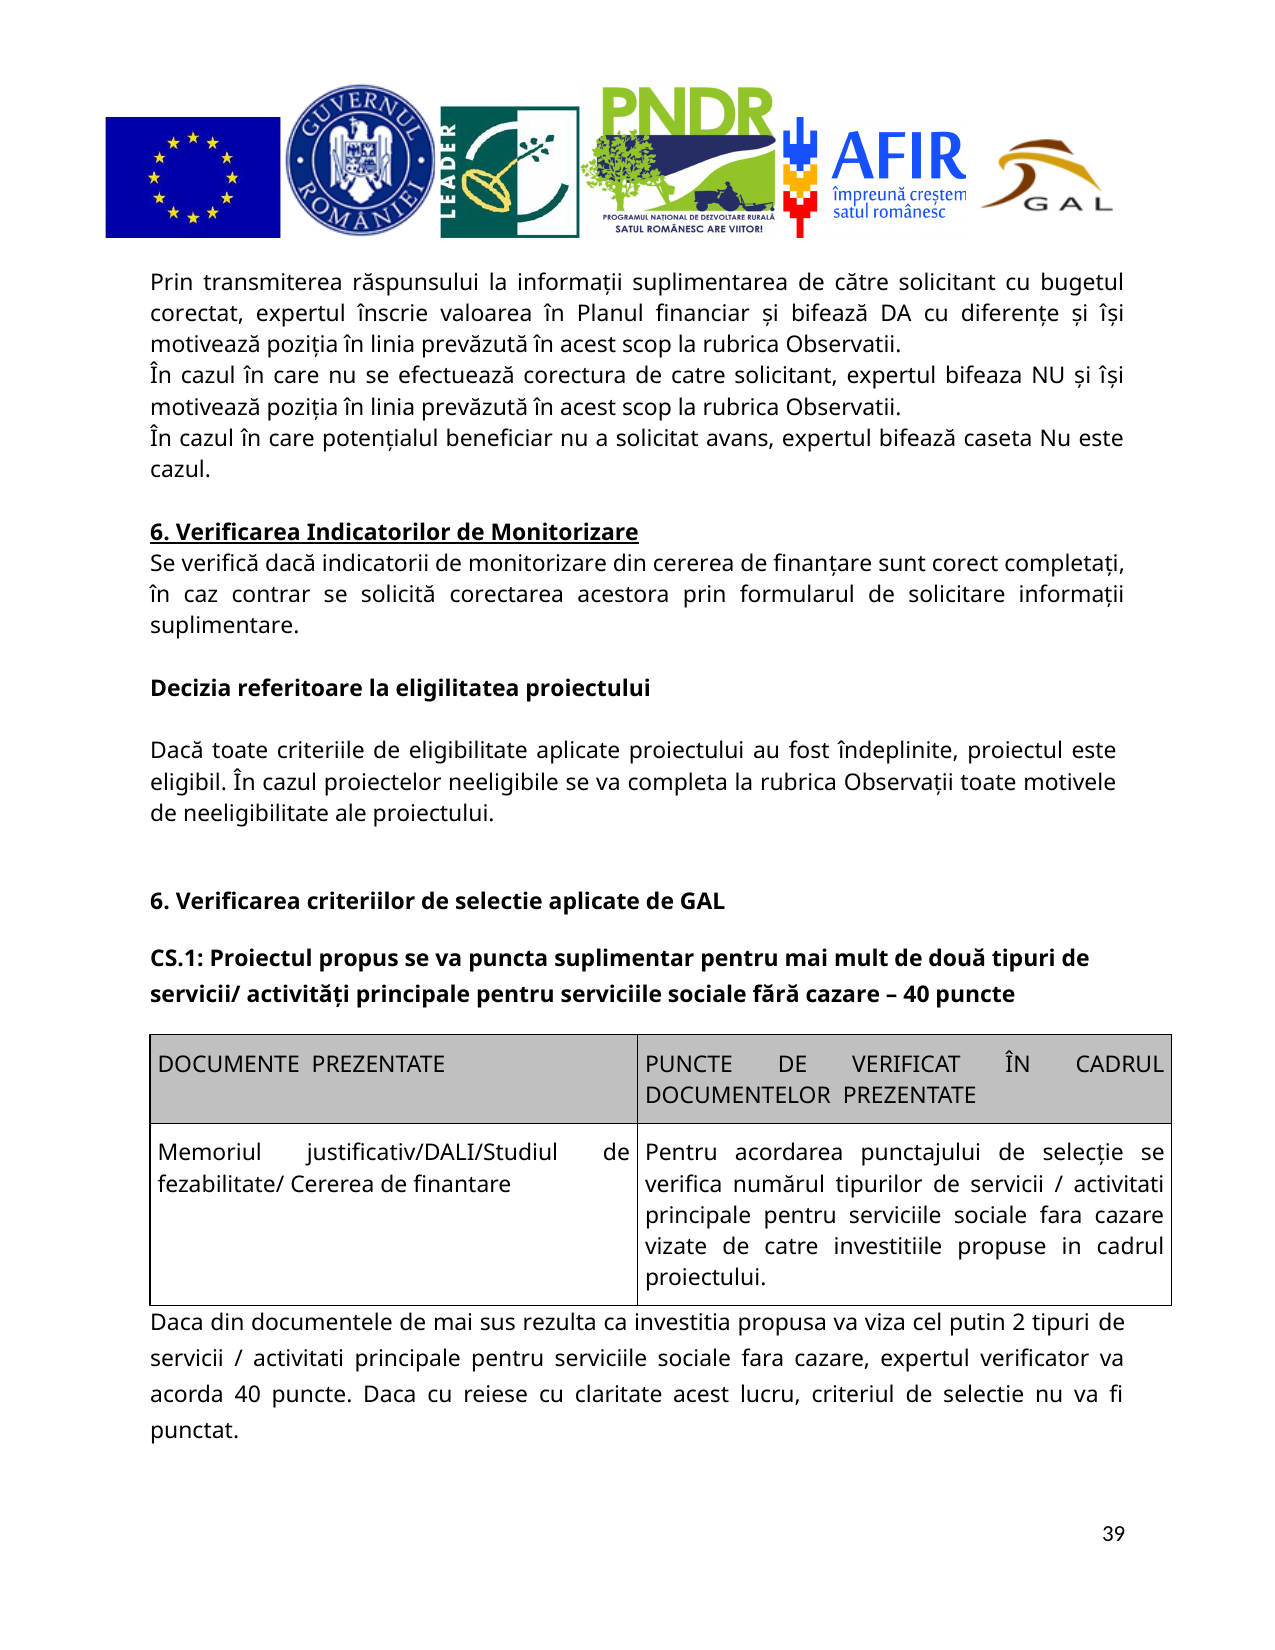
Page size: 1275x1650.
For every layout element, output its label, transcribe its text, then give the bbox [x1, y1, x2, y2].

text Se verifică dacă indicatorii de monitorizare din cererea de finanţare sunt corect completați, în caz contrar se solicită corectarea acestora prin formularul de solicitare informații suplimentare. [150, 547, 1125, 641]
text Daca din documentele de mai sus rezulta ca investitia propusa va viza cel putin 2 tipuri de servicii / activitati principale pentru serviciile sociale fara cazare, expertul verificator va acorda 40 puncte. Daca cu reiese cu claritate acest lucru, criteriul de selectie nu va fi punctat. [150, 1306, 1125, 1445]
table_cell Memoriul justificativ/DALI/Studiul de fezabilitate/ Cererea de finantare [151, 1124, 637, 1305]
text Prin transmiterea răspunsului la informații suplimentarea de către solicitant cu bugetul corectat, expertul înscrie valoarea în Planul financiar și bifează DA cu diferențe și îşi motivează poziţia în linia prevăzută în acest scop la rubrica Observatii. [150, 266, 1125, 359]
table_header PUNCTE DE VERIFICAT ÎN CADRUL DOCUMENTELOR PREZENTATE [638, 1035, 1171, 1123]
text În cazul în care potențialul beneficiar nu a solicitat avans, expertul bifează caseta Nu este cazul. [150, 422, 1125, 484]
picture [783, 117, 1129, 238]
text Dacă toate criteriile de eligibilitate aplicate proiectului au fost îndeplinite, proiectul este eligibil. În cazul proiectelor neeligibile se va completa la rubrica Observații toate motivele de neeligibilitate ale proiectului. [150, 734, 1118, 828]
picture [105, 75, 436, 238]
text În cazul în care nu se efectuează corectura de catre solicitant, expertul bifeaza NU și îşi motivează poziţia în linia prevăzută în acest scop la rubrica Observatii. [150, 359, 1125, 422]
text 6. Verificarea criteriilor de selectie aplicate de GAL [150, 885, 1125, 916]
table_cell Pentru acordarea punctajului de selecţie se verifica numărul tipurilor de servicii / activitati principale pentru serviciile sociale fara cazare vizate de catre investitiile propuse in cadrul proiectului. [638, 1124, 1171, 1305]
text Decizia referitoare la eligilitatea proiectului [150, 672, 1118, 703]
text CS.1: Proiectul propus se va puncta suplimentar pentru mai mult de două tipuri de servicii/ activități principale pentru serviciile sociale fără cazare – 40 puncte [150, 942, 1125, 1009]
text 6. Verificarea Indicatorilor de Monitorizare [150, 516, 1125, 547]
picture [440, 82, 778, 238]
table_header DOCUMENTE PREZENTATE [151, 1035, 637, 1123]
